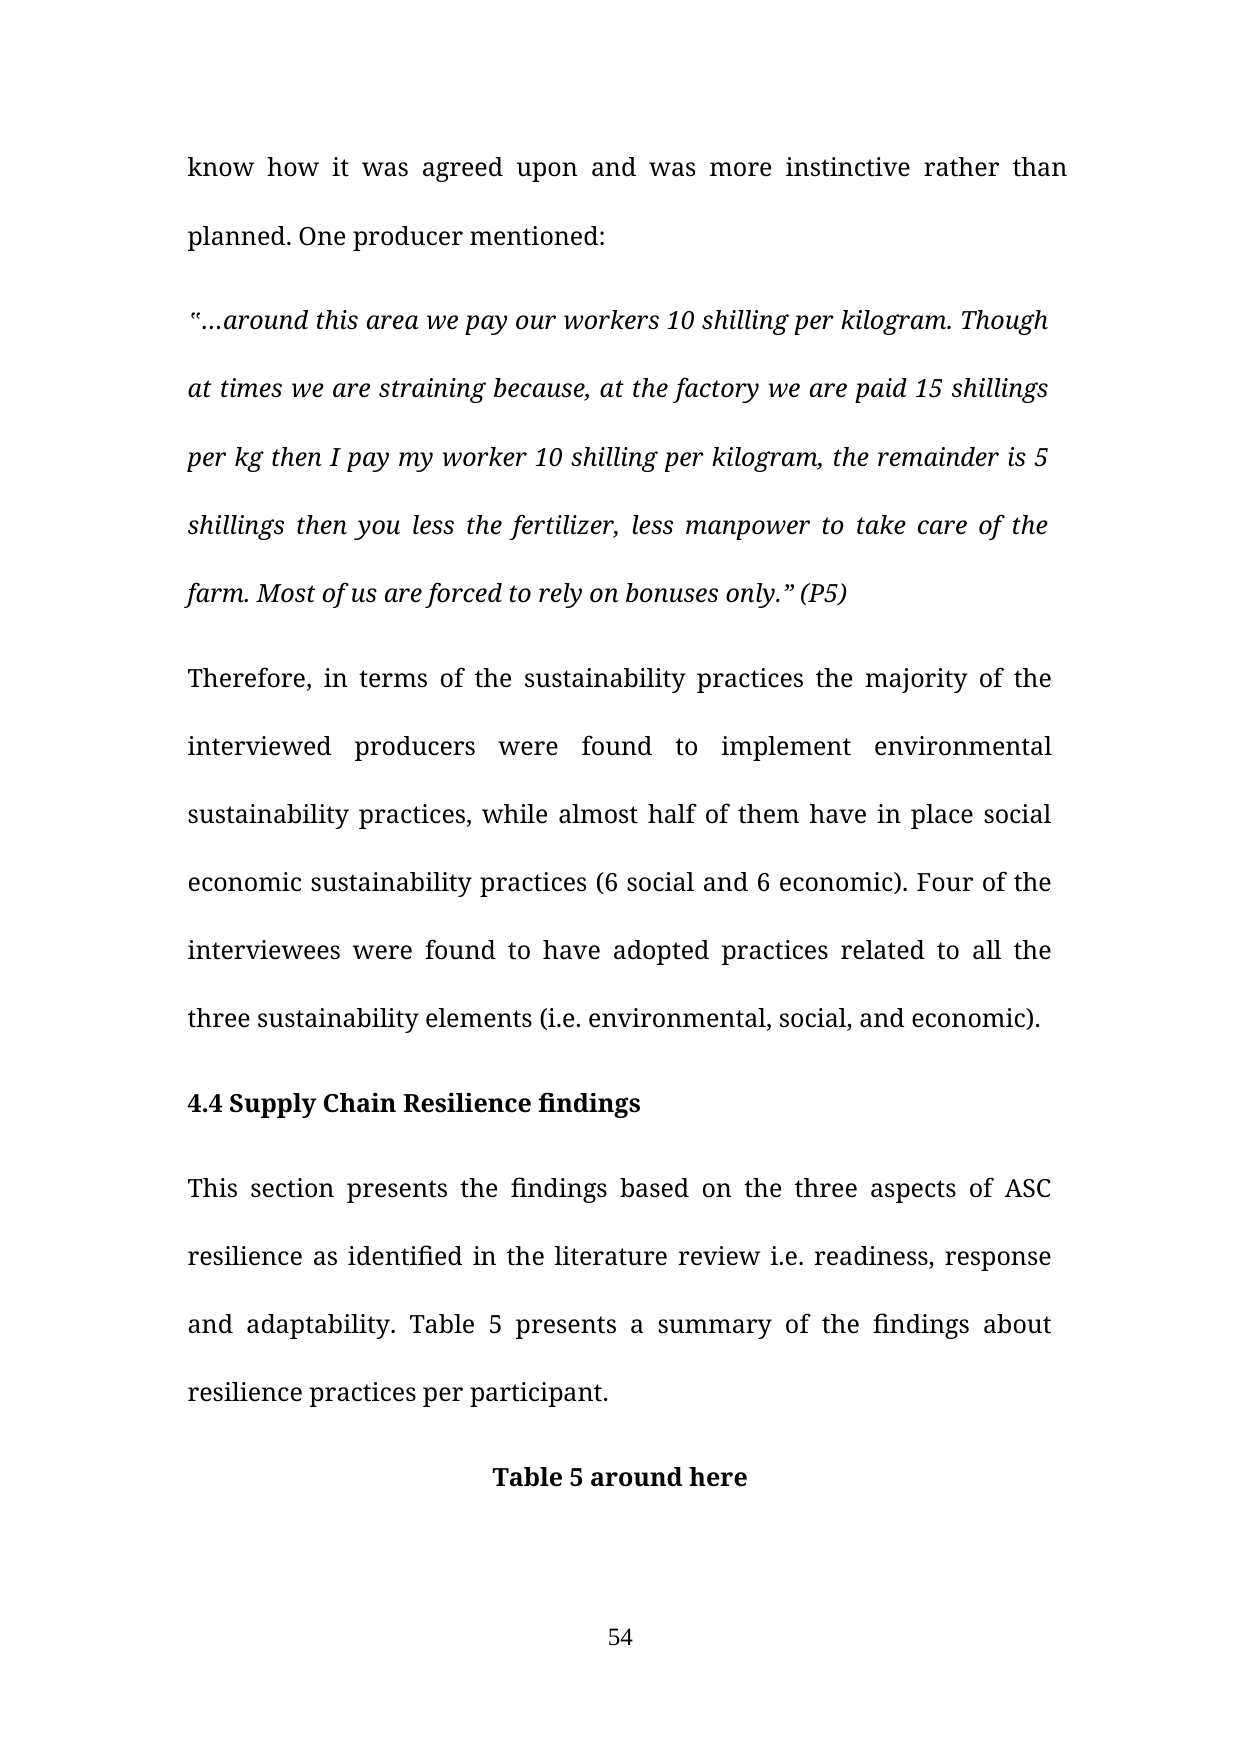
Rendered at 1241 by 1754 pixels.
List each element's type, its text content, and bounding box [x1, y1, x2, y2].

text Therefore, in terms of the sustainability practices the majority of the interviewed producers were found to implement environmental sustainability practices, while almost half of them have in place social economic sustainability practices (6 social and 6 economic). Four of the interviewees were found to have adopted practices related to all the three sustainability elements (i.e. environmental, social, and economic). [187, 660, 1053, 1035]
text Table 5 around here [187, 1459, 1053, 1494]
text 4.4 Supply Chain Resilience findings [187, 1086, 1053, 1120]
text This section presents the findings based on the three aspects of ASC resilience as identified in the literature review i.e. readiness, response and adaptability. Table 5 presents a summary of the findings about resilience practices per participant. [187, 1170, 1053, 1409]
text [187, 150, 1069, 252]
text ‟…around this area we pay our workers 10 shilling per kilogram. Though at times we are straining because, at the factory we are paid 15 shillings per kg then I pay my worker 10 shilling per kilogram, the remainder is 5 shillings then you less the fertilizer, less manpower to take care of the farm. Most of us are forced to rely on bonuses only.” (P5) [187, 303, 1053, 609]
